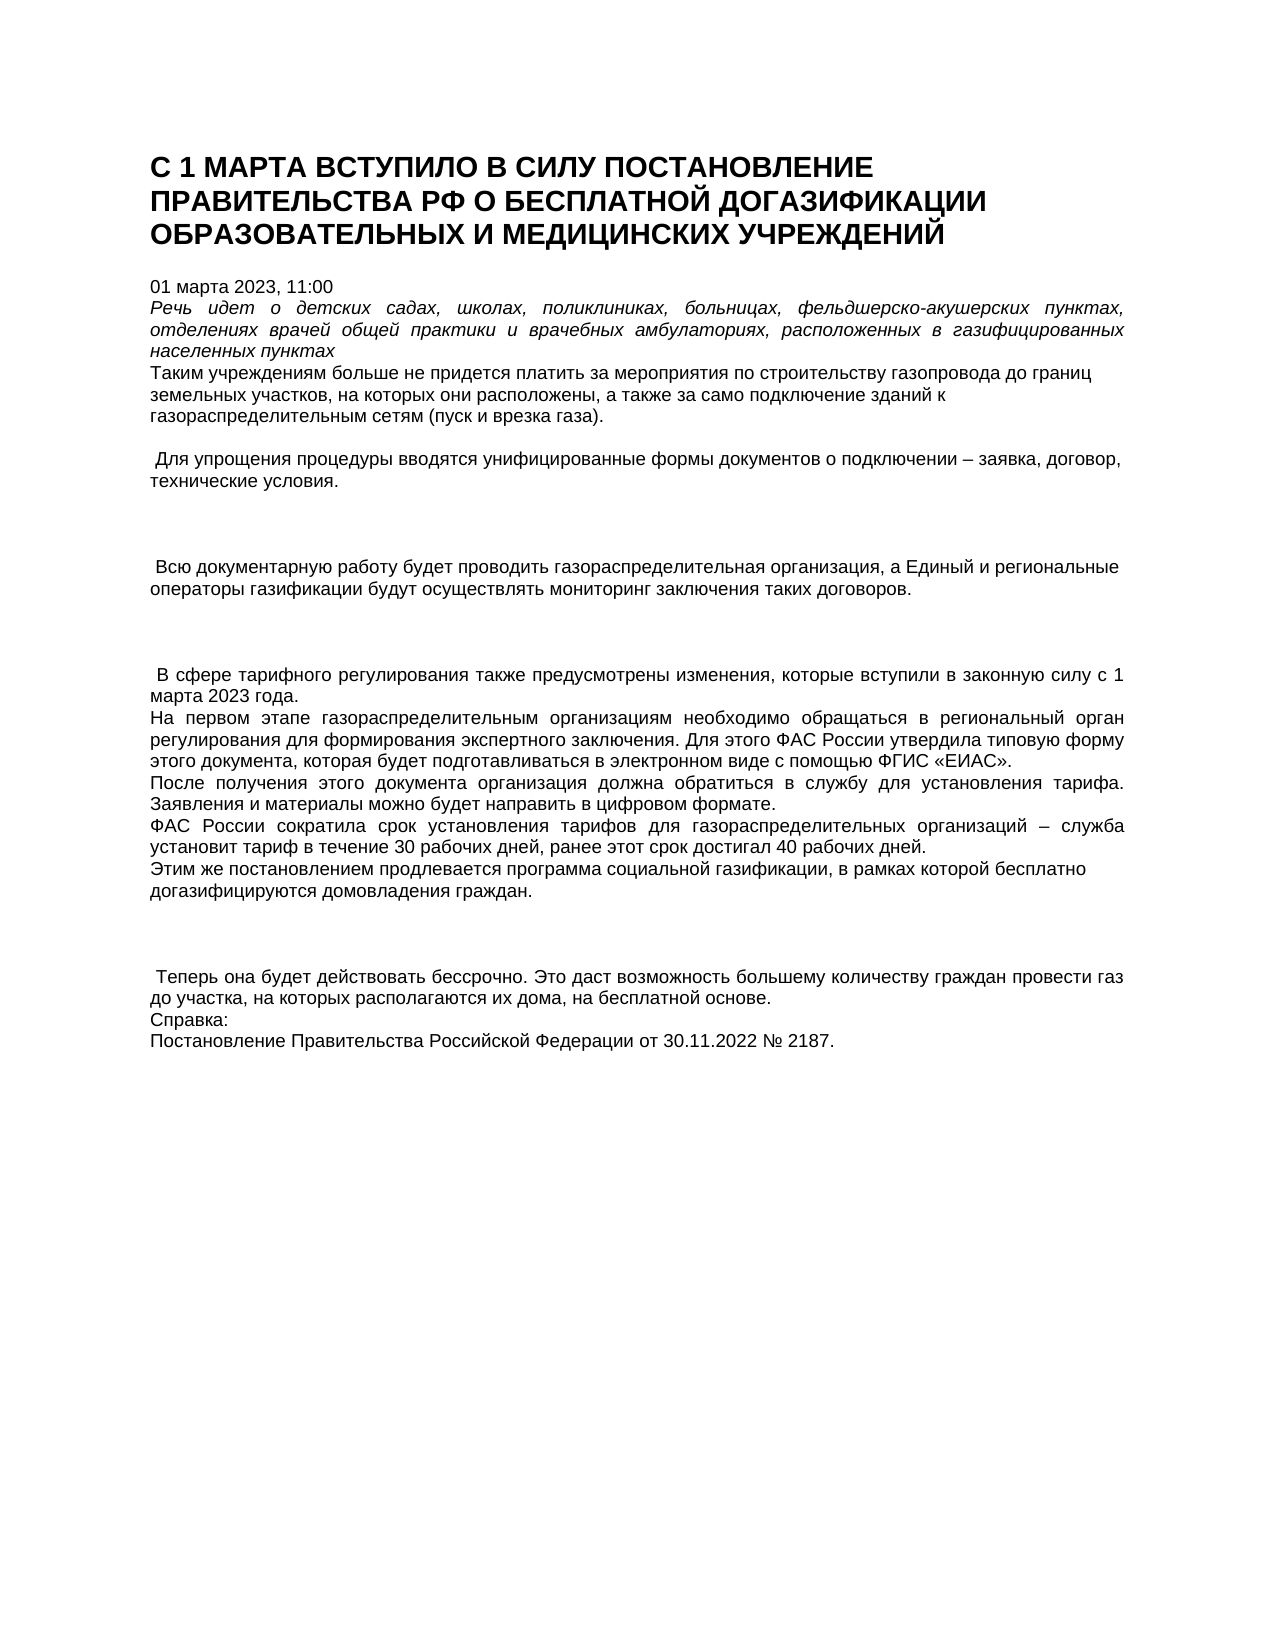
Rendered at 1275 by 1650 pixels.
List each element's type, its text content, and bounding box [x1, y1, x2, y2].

text ФАС России сократила срок установления тарифов для газораспределительных организаций – служба установит тариф в течение 30 рабочих дней, ранее этот срок достигал 40 рабочих дней. [150, 815, 1125, 858]
text Речь идет о детских садах, школах, поликлиниках, больницах, фельдшерско-акушерских пунктах, отделениях врачей общей практики и врачебных амбулаториях, расположенных в газифицированных населенных пунктах [150, 297, 1125, 362]
text После получения этого документа организация должна обратиться в службу для установления тарифа. Заявления и материалы можно будет направить в цифровом формате. [150, 772, 1125, 815]
text Постановление Правительства Российской Федерации от 30.11.2022 № 2187. [150, 1030, 1125, 1052]
text Этим же постановлением продлевается программа социальной газификации, в рамках которой бесплатно догазифицируются домовладения граждан. Теперь она будет действовать бессрочно. Это даст возможность большему количеству граждан провести газ до участка, на которых располагаются их дома, на бесплатной основе. [150, 966, 1125, 1009]
text Справка: [150, 1009, 1125, 1030]
text На первом этапе газораспределительным организациям необходимо обращаться в региональный орган регулирования для формирования экспертного заключения. Для этого ФАС России утвердила типовую форму этого документа, которая будет подготавливаться в электронном виде с помощью ФГИС «ЕИАС». [150, 707, 1125, 772]
text 01 марта 2023, 11:00 [150, 276, 1125, 297]
text Таким учреждениям больше не придется платить за мероприятия по строительству газопровода до границ земельных участков, на которых они расположены, а также за само подключение зданий к газораспределительным сетям (пуск и врезка газа). Для упрощения процедуры вводятся унифицированные формы документов о подключении – заявка, договор, технические условия. Всю документарную работу будет проводить газораспределительная организация, а Единый и региональные операторы газификации будут осуществлять мониторинг заключения таких договоров. В сфере тарифного регулирования также предусмотрены изменения, которые вступили в законную силу с 1 марта 2023 года. [150, 664, 1125, 707]
subtitle С 1 марта вступило в силу постановление Правительства РФ о бесплатной догазификации образовательных и медицинских учреждений [150, 150, 1125, 251]
